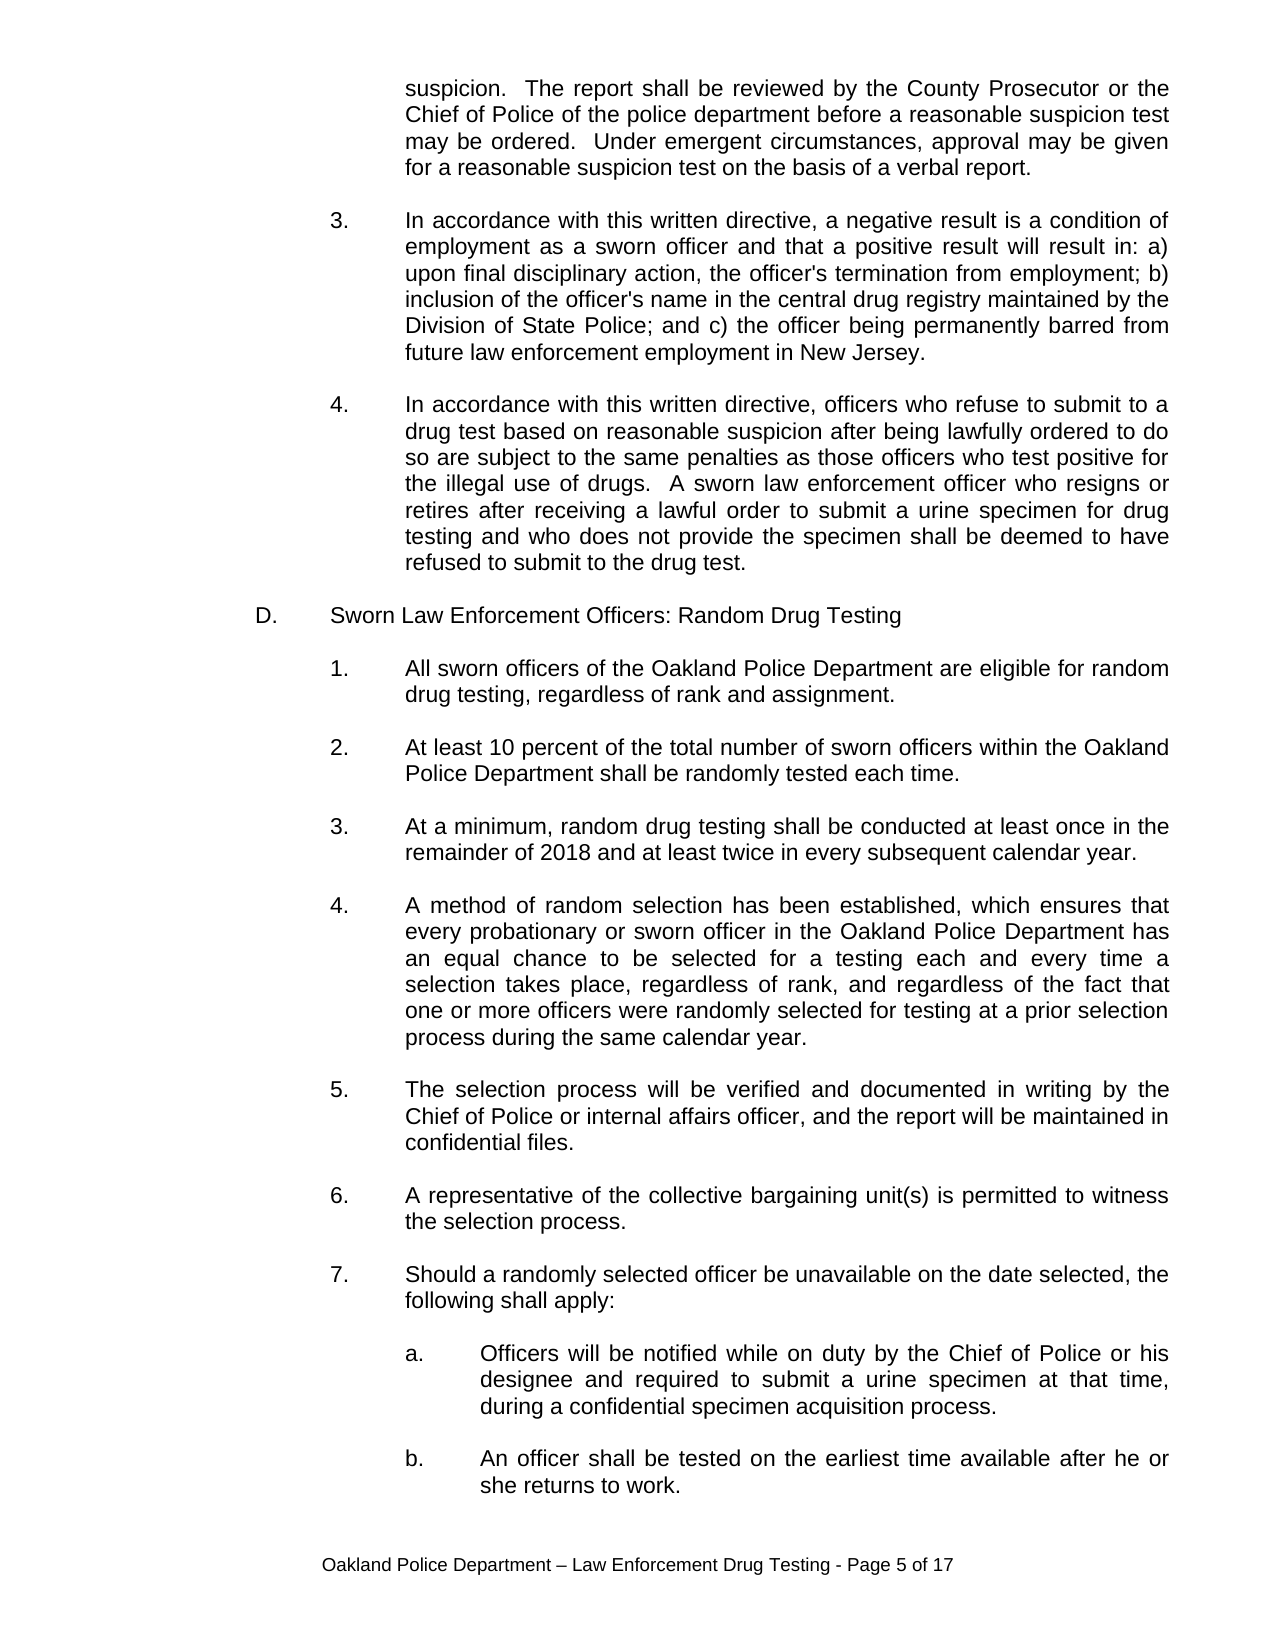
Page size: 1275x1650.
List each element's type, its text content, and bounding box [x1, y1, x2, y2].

text 3. At a minimum, random drug testing shall be conducted at least once in the remainder of 2018 and at least twice in every subsequent calendar year. [330, 813, 1170, 866]
text 3. In accordance with this written directive, a negative result is a condition of employment as a sworn officer and that a positive result will result in: a) upon final disciplinary action, the officer's termination from employment; b) inclusion of the officer's name in the central drug registry maintained by the Division of State Police; and c) the officer being permanently barred from future law enforcement employment in New Jersey. [330, 207, 1170, 365]
text 6. A representative of the collective bargaining unit(s) is permitted to witness the selection process. [330, 1182, 1170, 1234]
text D. Sworn Law Enforcement Officers: Random Drug Testing [255, 602, 1170, 628]
text 5. The selection process will be verified and documented in writing by the Chief of Police or internal affairs officer, and the report will be maintained in confidential files. [330, 1076, 1170, 1156]
text a. Officers will be notified while on duty by the Chief of Police or his designee and required to submit a urine specimen at that time, during a confidential specimen acquisition process. [405, 1340, 1170, 1419]
text b. An officer shall be tested on the earliest time available after he or she returns to work. [405, 1445, 1170, 1498]
text 4. A method of random selection has been established, which ensures that every probationary or sworn officer in the Oakland Police Department has an equal chance to be selected for a testing each and every time a selection takes place, regardless of rank, and regardless of the fact that one or more officers were randomly selected for testing at a prior selection process during the same calendar year. [330, 892, 1170, 1050]
text 1. All sworn officers of the Oakland Police Department are eligible for random drug testing, regardless of rank and assignment. [330, 655, 1170, 707]
text 4. In accordance with this written directive, officers who refuse to submit to a drug test based on reasonable suspicion after being lawfully ordered to do so are subject to the same penalties as those officers who test positive for the illegal use of drugs. A sworn law enforcement officer who resigns or retires after receiving a lawful order to submit a urine specimen for drug testing and who does not provide the specimen shall be deemed to have refused to submit to the drug test. [330, 391, 1170, 576]
text 2. At least 10 percent of the total number of sworn officers within the Oakland Police Department shall be randomly tested each time. [330, 734, 1170, 787]
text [330, 75, 1170, 180]
text 7. Should a randomly selected officer be unavailable on the date selected, the following shall apply: [330, 1261, 1170, 1314]
